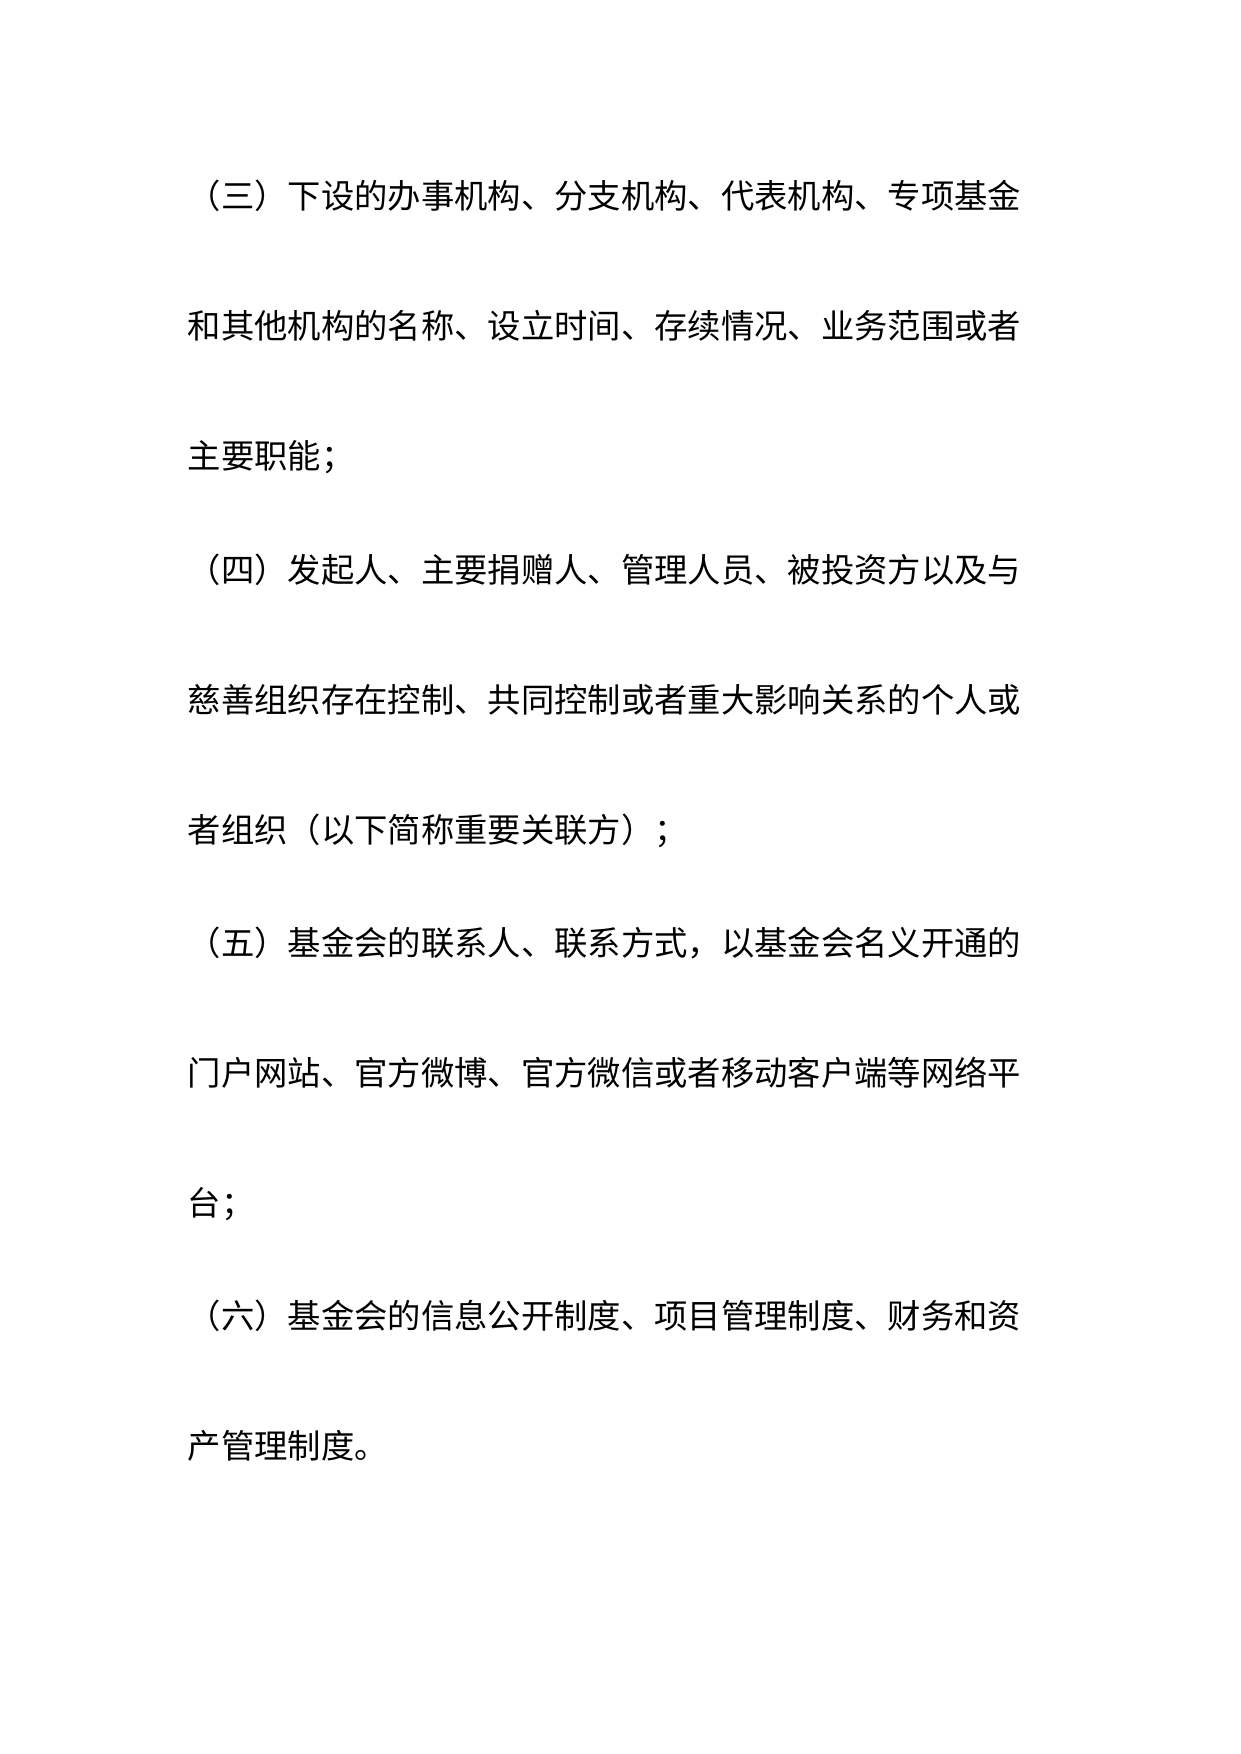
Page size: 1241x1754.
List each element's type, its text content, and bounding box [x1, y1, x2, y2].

list 基金会的联系人、联系方式，以基金会名义开通的门户网站、官方微博、官方微信或者移动客户端等网络平台； [187, 908, 1053, 1233]
list 基金会的信息公开制度、项目管理制度、财务和资产管理制度。 [187, 1282, 1053, 1477]
list 下设的办事机构、分支机构、代表机构、专项基金和其他机构的名称、设立时间、存续情况、业务范围或者主要职能； [187, 162, 1053, 487]
list 发起人、主要捐赠人、管理人员、被投资方以及与慈善组织存在控制、共同控制或者重大影响关系的个人或者组织（以下简称重要关联方）； [187, 535, 1053, 860]
